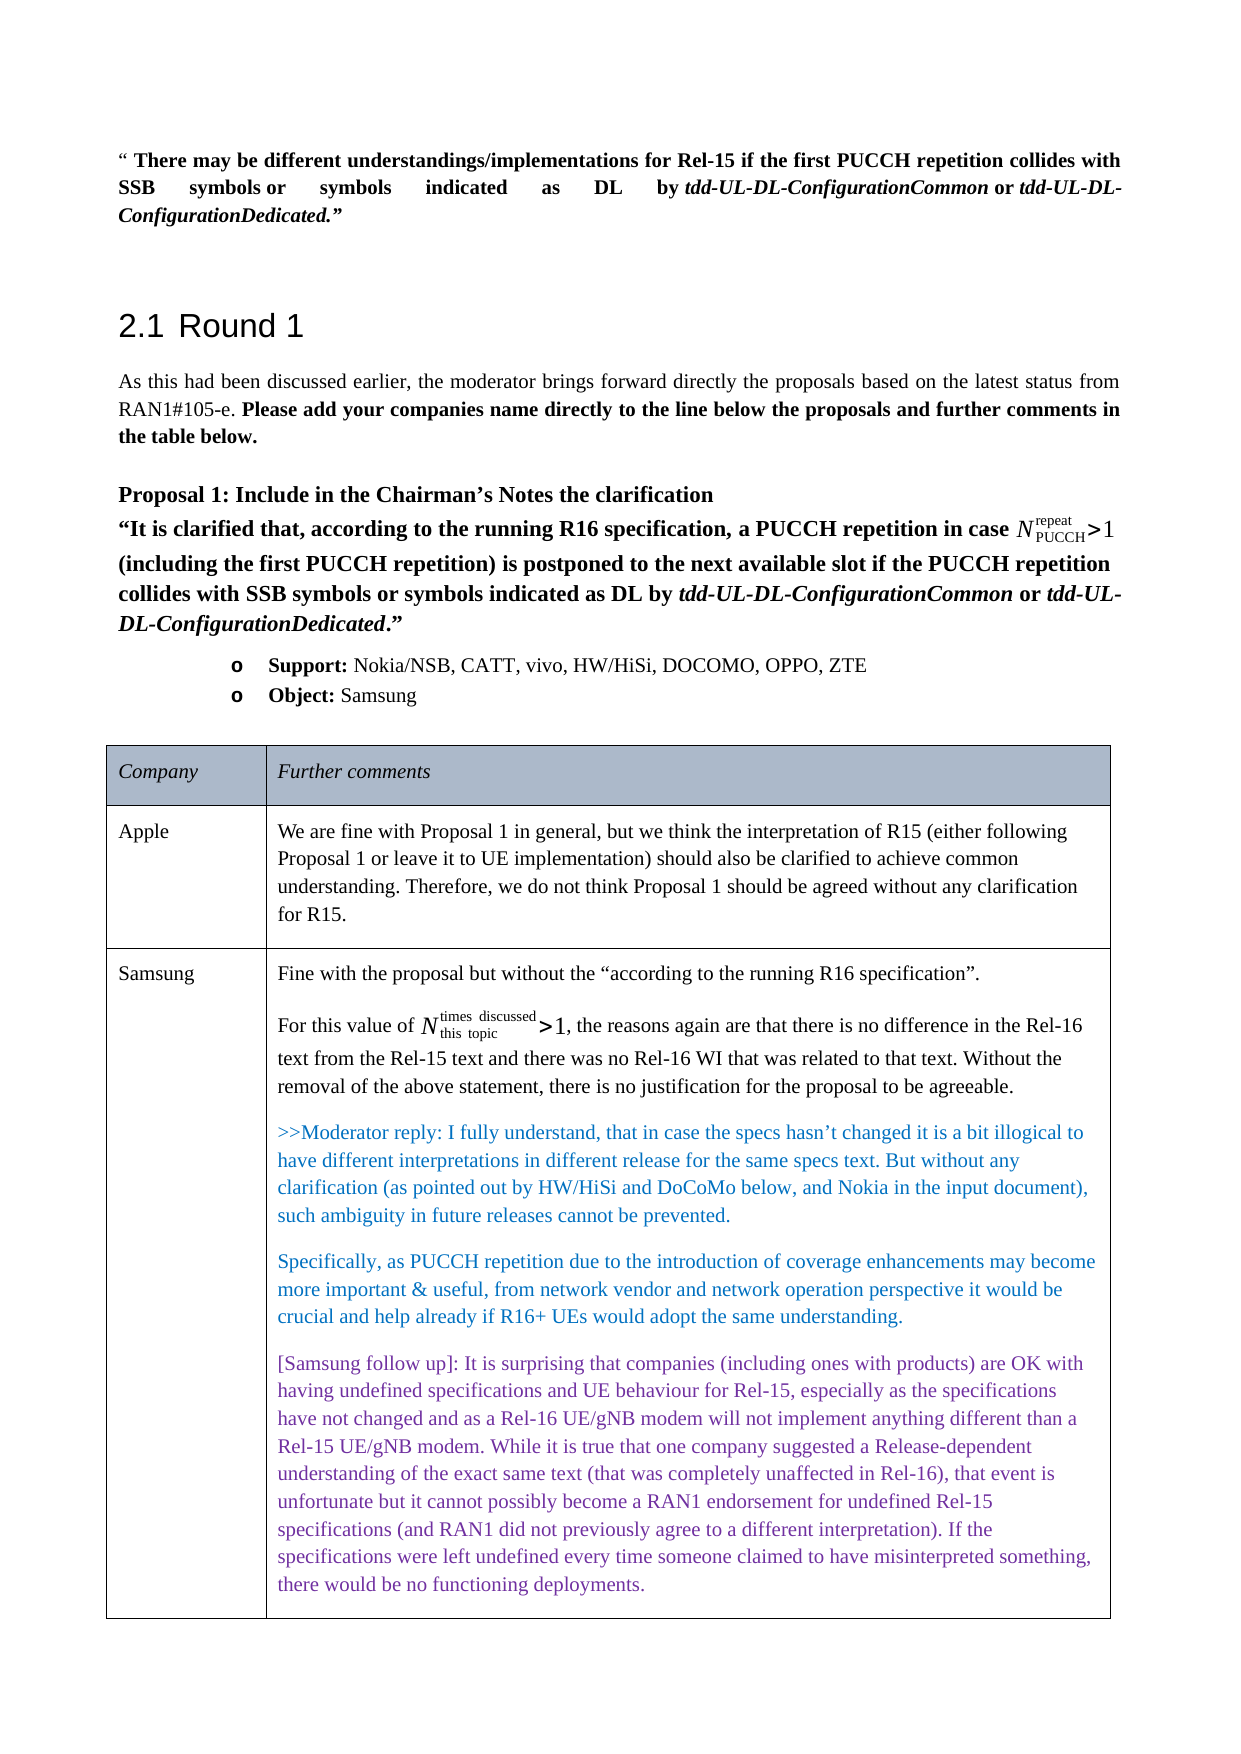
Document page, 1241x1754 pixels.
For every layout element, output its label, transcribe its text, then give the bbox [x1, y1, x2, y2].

table_header Company [107, 746, 266, 805]
list Support: Nokia/NSB, CATT, vivo, HW/HiSi, DOCOMO, OPPO, ZTE [231, 653, 1122, 679]
table_cell We are fine with Proposal 1 in general, but we think the interpretation of R15 (either following Proposal 1 or leave it to UE implementation) should also be clarified to achieve common understanding. Therefore, we do not think Proposal 1 should be agreed without any clarification for R15. [267, 806, 1110, 948]
subtitle 2.1 Round 1 [118, 306, 1122, 344]
table_cell Samsung [107, 949, 266, 1618]
table_header Further comments [267, 746, 1110, 805]
text “ There may be different understandings/implementations for Rel-15 if the first PUCCH repetition collides with SSB symbols or symbols indicated as DL by tdd-UL-DL-ConfigurationCommon or tdd-UL-DL-ConfigurationDedicated.” [118, 148, 1122, 227]
text Proposal 1: Include in the Chairman’s Notes the clarification “It is clarified that, according to the running R16 specification, a PUCCH repetition in case (including the first PUCCH repetition) is postponed to the next available slot if the PUCCH repetition collides with SSB symbols or symbols indicated as DL by tdd-UL-DL-ConfigurationCommon or tdd-UL-DL-ConfigurationDedicated.” [118, 481, 1122, 637]
list Object: Samsung [231, 683, 1122, 708]
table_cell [267, 949, 1110, 1618]
table_cell Apple [107, 806, 266, 948]
text As this had been discussed earlier, the moderator brings forward directly the proposals based on the latest status from RAN1#105-e. Please add your companies name directly to the line below the proposals and further comments in the table below. [118, 369, 1122, 448]
